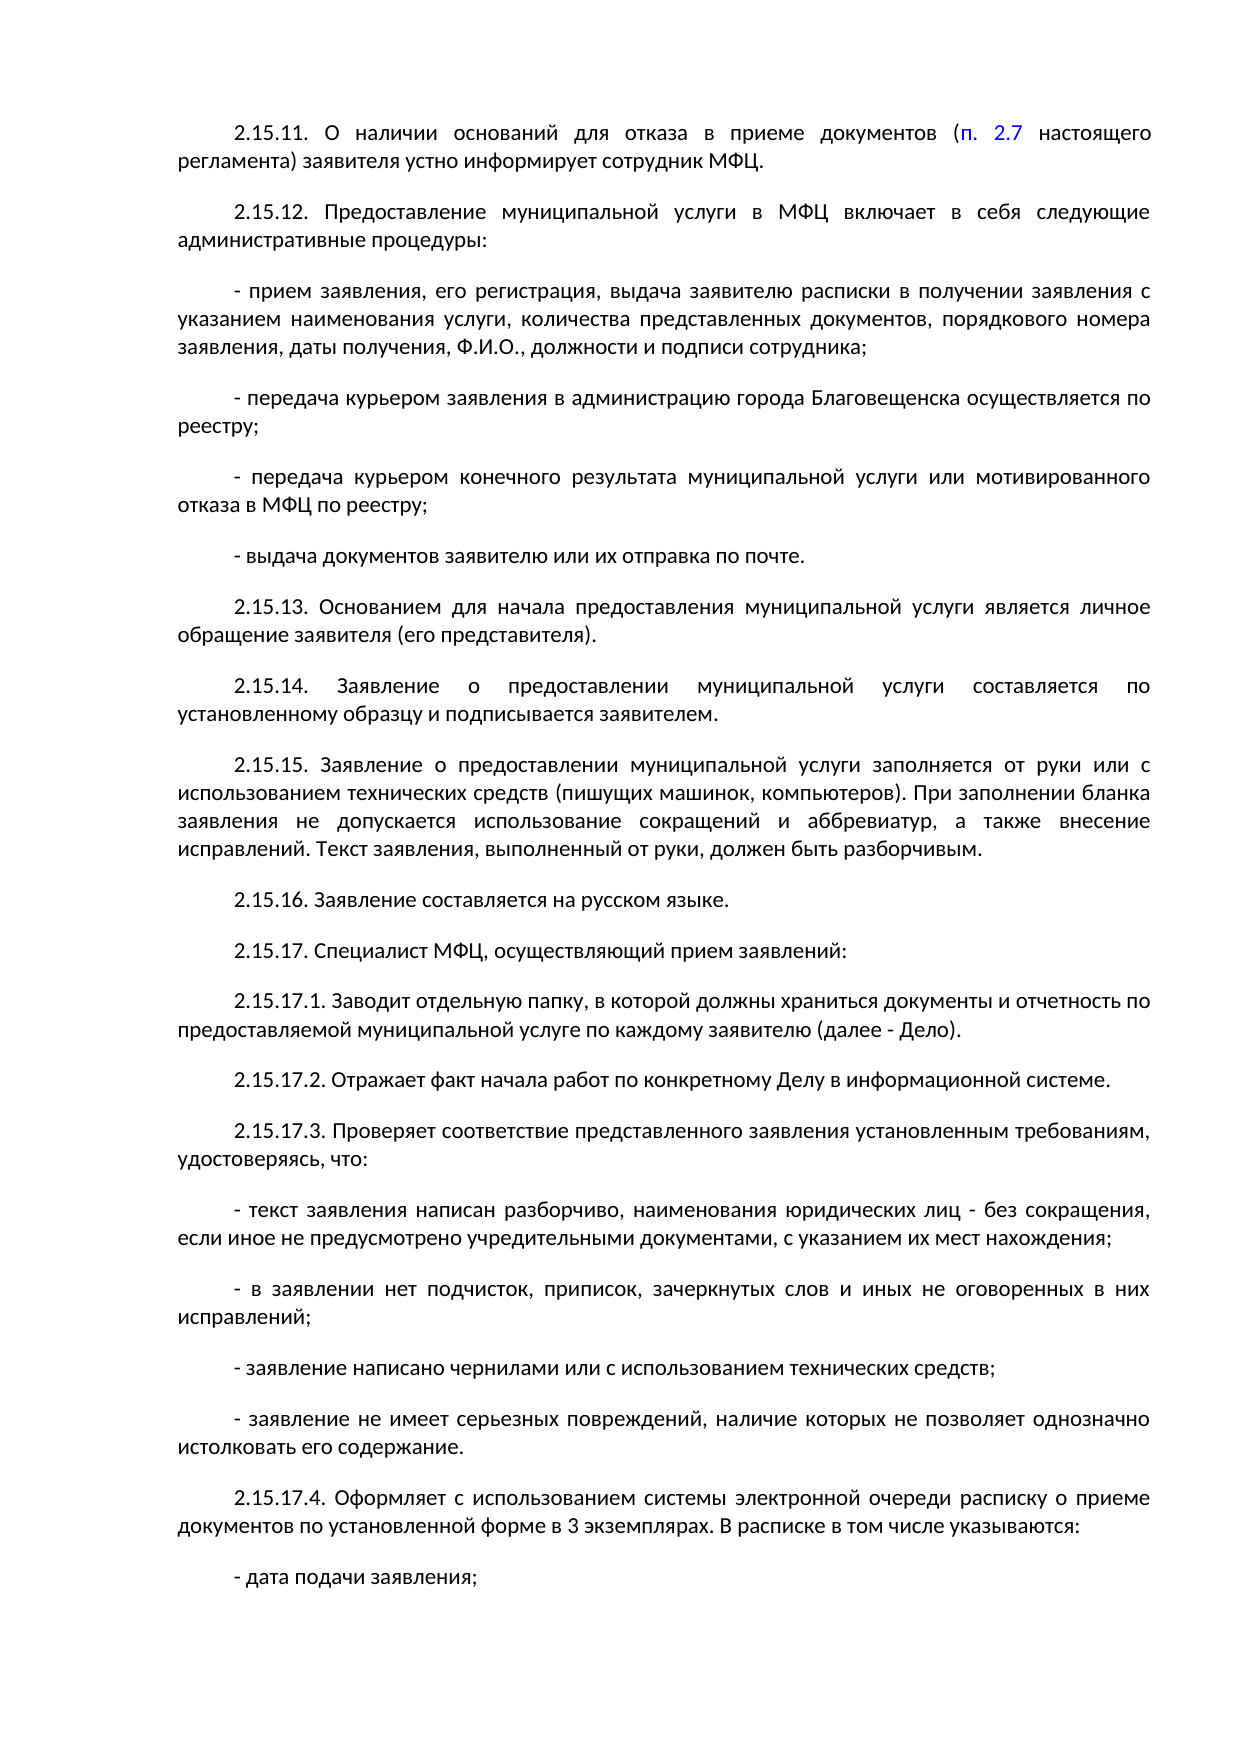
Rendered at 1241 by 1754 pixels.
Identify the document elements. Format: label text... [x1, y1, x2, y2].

text 2.15.11. О наличии оснований для отказа в приеме документов (п. 2.7 настоящего регламента) заявителя устно информирует сотрудник МФЦ. [177, 118, 1152, 174]
text - дата подачи заявления; [177, 1562, 1152, 1590]
text 2.15.13. Основанием для начала предоставления муниципальной услуги является личное обращение заявителя (его представителя). [177, 592, 1152, 648]
text - выдача документов заявителю или их отправка по почте. [177, 541, 1152, 569]
text 2.15.17.1. Заводит отдельную папку, в которой должны храниться документы и отчетность по предоставляемой муниципальной услуге по каждому заявителю (далее - Дело). [177, 987, 1152, 1043]
text - передача курьером конечного результата муниципальной услуги или мотивированного отказа в МФЦ по реестру; [177, 462, 1152, 518]
text 2.15.15. Заявление о предоставлении муниципальной услуги заполняется от руки или с использованием технических средств (пишущих машинок, компьютеров). При заполнении бланка заявления не допускается использование сокращений и аббревиатур, а также внесение исправлений. Текст заявления, выполненный от руки, должен быть разборчивым. [177, 750, 1152, 862]
text 2.15.12. Предоставление муниципальной услуги в МФЦ включает в себя следующие административные процедуры: [177, 197, 1152, 253]
text 2.15.17.3. Проверяет соответствие представленного заявления установленным требованиям, удостоверяясь, что: [177, 1117, 1152, 1173]
text 2.15.14. Заявление о предоставлении муниципальной услуги составляется по установленному образцу и подписывается заявителем. [177, 671, 1152, 727]
text - передача курьером заявления в администрацию города Благовещенска осуществляется по реестру; [177, 383, 1152, 439]
text 2.15.17.2. Отражает факт начала работ по конкретному Делу в информационной системе. [177, 1066, 1152, 1094]
text - заявление написано чернилами или с использованием технических средств; [177, 1353, 1152, 1381]
text - заявление не имеет серьезных повреждений, наличие которых не позволяет однозначно истолковать его содержание. [177, 1404, 1152, 1460]
text 2.15.17. Специалист МФЦ, осуществляющий прием заявлений: [177, 936, 1152, 964]
text - прием заявления, его регистрация, выдача заявителю расписки в получении заявления с указанием наименования услуги, количества представленных документов, порядкового номера заявления, даты получения, Ф.И.О., должности и подписи сотрудника; [177, 276, 1152, 360]
text - в заявлении нет подчисток, приписок, зачеркнутых слов и иных не оговоренных в них исправлений; [177, 1274, 1152, 1331]
text 2.15.16. Заявление составляется на русском языке. [177, 885, 1152, 913]
text 2.15.17.4. Оформляет с использованием системы электронной очереди расписку о приеме документов по установленной форме в 3 экземплярах. В расписке в том числе указываются: [177, 1483, 1152, 1539]
text - текст заявления написан разборчиво, наименования юридических лиц - без сокращения, если иное не предусмотрено учредительными документами, с указанием их мест нахождения; [177, 1196, 1152, 1252]
